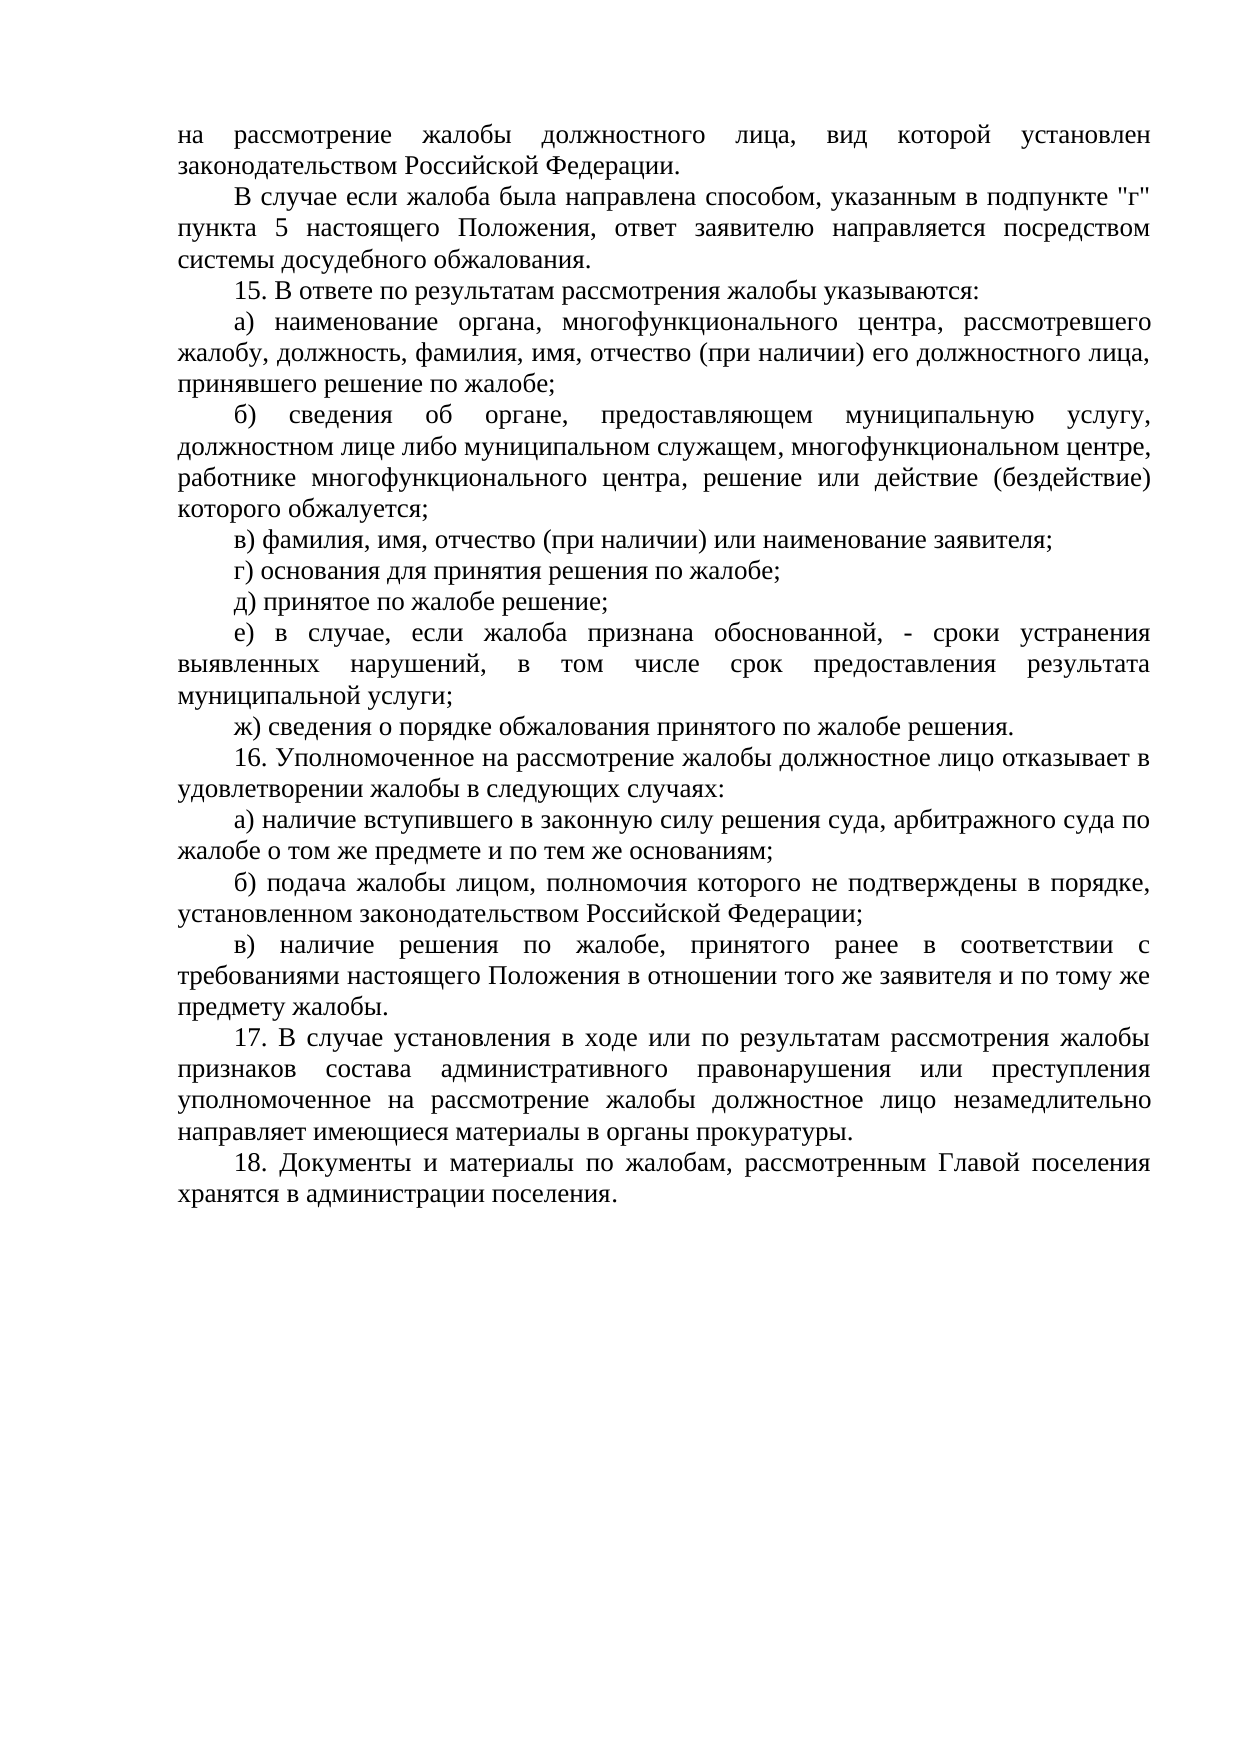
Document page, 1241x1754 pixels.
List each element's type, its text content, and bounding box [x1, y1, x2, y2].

text в) фамилия, имя, отчество (при наличии) или наименование заявителя; [177, 523, 1152, 554]
text а) наличие вступившего в законную силу решения суда, арбитражного суда по жалобе о том же предмете и по тем же основаниям; [177, 803, 1152, 866]
text 16. Уполномоченное на рассмотрение жалобы должностное лицо отказывает в удовлетворении жалобы в следующих случаях: [177, 741, 1152, 803]
text б) подача жалобы лицом, полномочия которого не подтверждены в порядке, установленном законодательством Российской Федерации; [177, 866, 1152, 928]
text В случае если жалоба была направлена способом, указанным в подпункте "г" пункта 5 настоящего Положения, ответ заявителю направляется посредством системы досудебного обжалования. [177, 180, 1152, 274]
text ж) сведения о порядке обжалования принятого по жалобе решения. [177, 710, 1152, 741]
text е) в случае, если жалоба признана обоснованной, - сроки устранения выявленных нарушений, в том числе срок предоставления результата муниципальной услуги; [177, 616, 1152, 710]
text а) наименование органа, многофункционального центра, рассмотревшего жалобу, должность, фамилия, имя, отчество (при наличии) его должностного лица, принявшего решение по жалобе; [177, 305, 1152, 398]
text в) наличие решения по жалобе, принятого ранее в соответствии с требованиями настоящего Положения в отношении того же заявителя и по тому же предмету жалобы. [177, 928, 1152, 1021]
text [177, 118, 1152, 180]
text 15. В ответе по результатам рассмотрения жалобы указываются: [177, 274, 1152, 305]
text г) основания для принятия решения по жалобе; [177, 554, 1152, 585]
text 17. В случае установления в ходе или по результатам рассмотрения жалобы признаков состава административного правонарушения или преступления уполномоченное на рассмотрение жалобы должностное лицо незамедлительно направляет имеющиеся материалы в органы прокуратуры. [177, 1021, 1152, 1146]
text д) принятое по жалобе решение; [177, 585, 1152, 616]
text 18. Документы и материалы по жалобам, рассмотренным Главой поселения хранятся в администрации поселения. [177, 1146, 1152, 1208]
text б) сведения об органе, предоставляющем муниципальную услугу, должностном лице либо муниципальном служащем, многофункциональном центре, работнике многофункционального центра, решение или действие (бездействие) которого обжалуется; [177, 398, 1152, 523]
